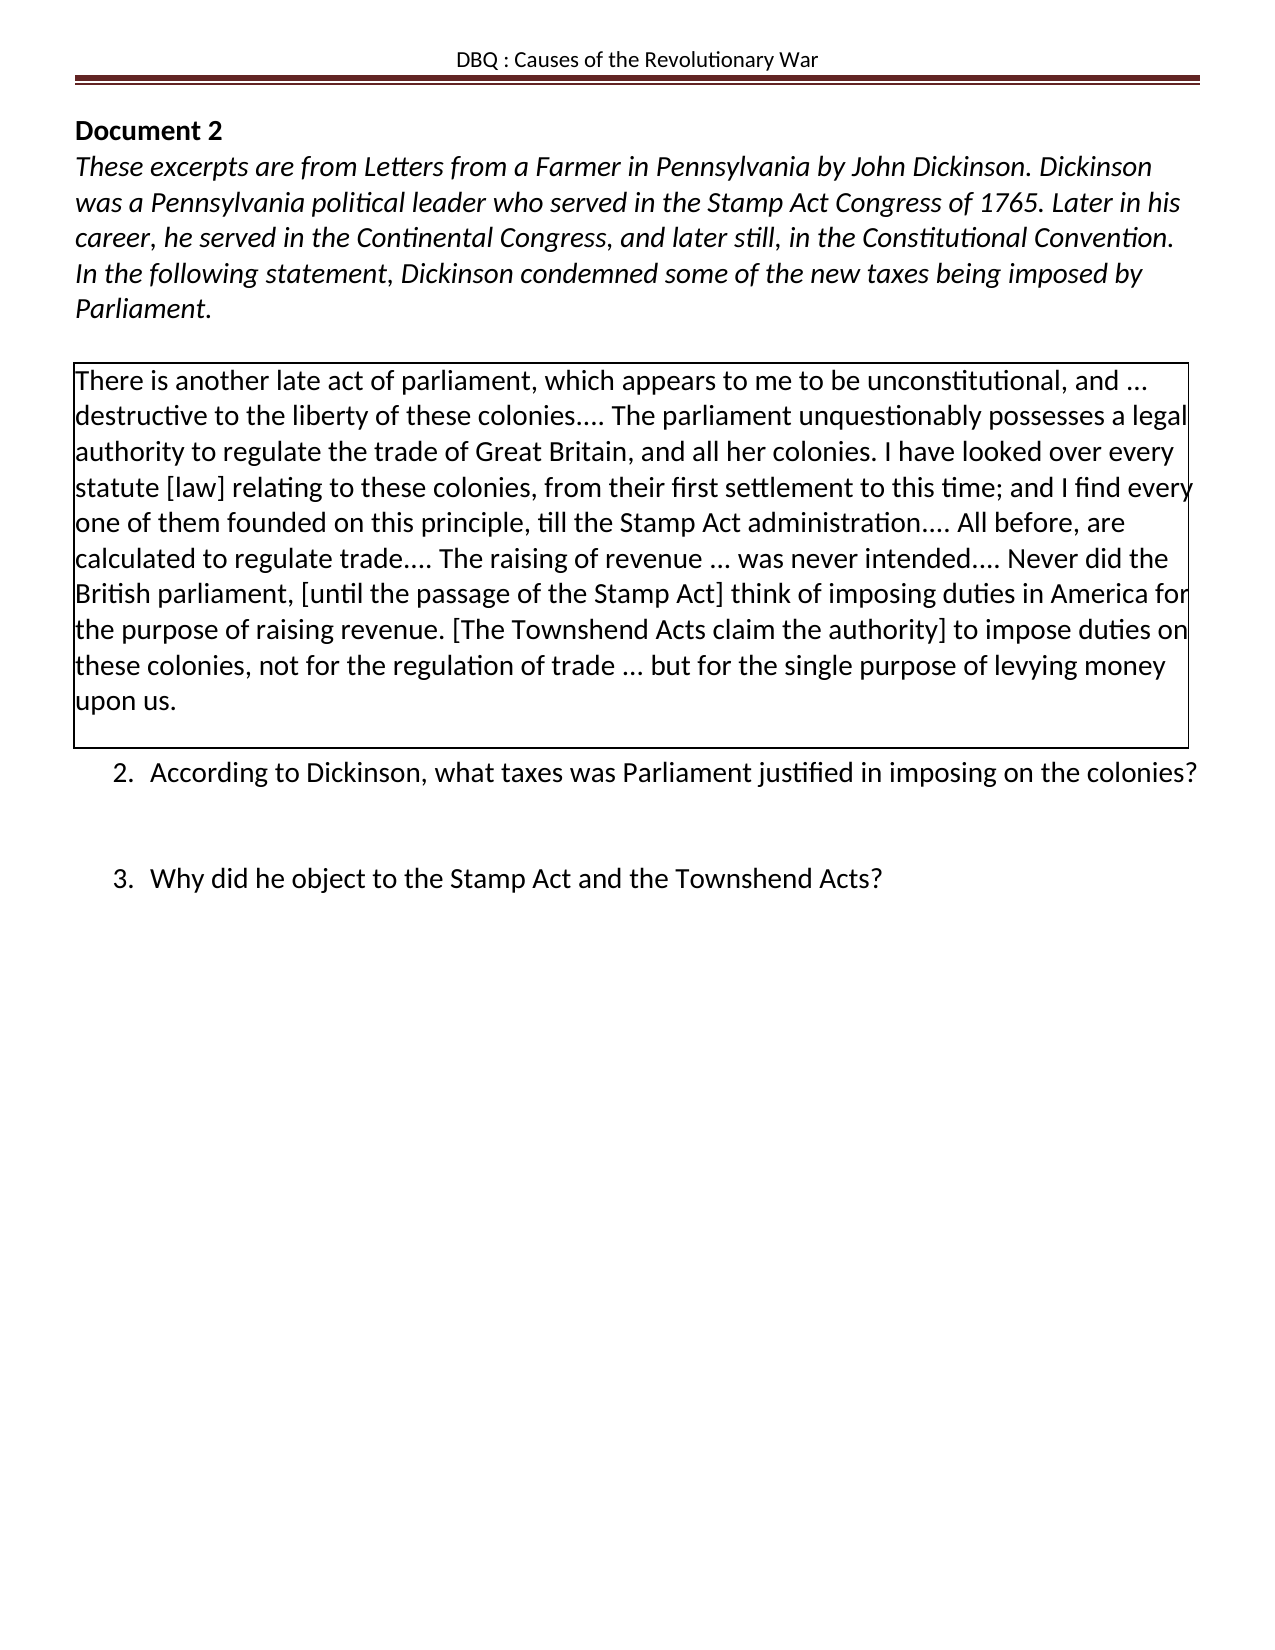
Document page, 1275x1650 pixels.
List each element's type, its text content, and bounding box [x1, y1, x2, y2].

text Document 2 [75, 112, 1200, 148]
text There is another late act of parliament, which appears to me to be unconstitutional, and ... destructive to the liberty of these colonies.... The parliament unquestionably possesses a legal authority to regulate the trade of Great Britain, and all her colonies. I have looked over every statute [law] relating to these colonies, from their first settlement to this time; and I find every one of them founded on this principle, till the Stamp Act administration.... All before, are calculated to regulate trade.... The raising of revenue ... was never intended.... Never did the British parliament, [until the passage of the Stamp Act] think of imposing duties in America for the purpose of raising revenue. [The Townshend Acts claim the authority] to impose duties on these colonies, not for the regulation of trade ... but for the single purpose of levying money upon us. [75, 362, 1200, 718]
text These excerpts are from Letters from a Farmer in Pennsylvania by John Dickinson. Dickinson was a Pennsylvania political leader who served in the Stamp Act Congress of 1765. Later in his career, he served in the Continental Congress, and later still, in the Constitutional Convention. In the following statement, Dickinson condemned some of the new taxes being imposed by Parliament. [75, 148, 1200, 326]
list According to Dickinson, what taxes was Parliament justified in imposing on the colonies? [112, 754, 1200, 789]
list Why did he object to the Stamp Act and the Townshend Acts? [112, 861, 1200, 896]
